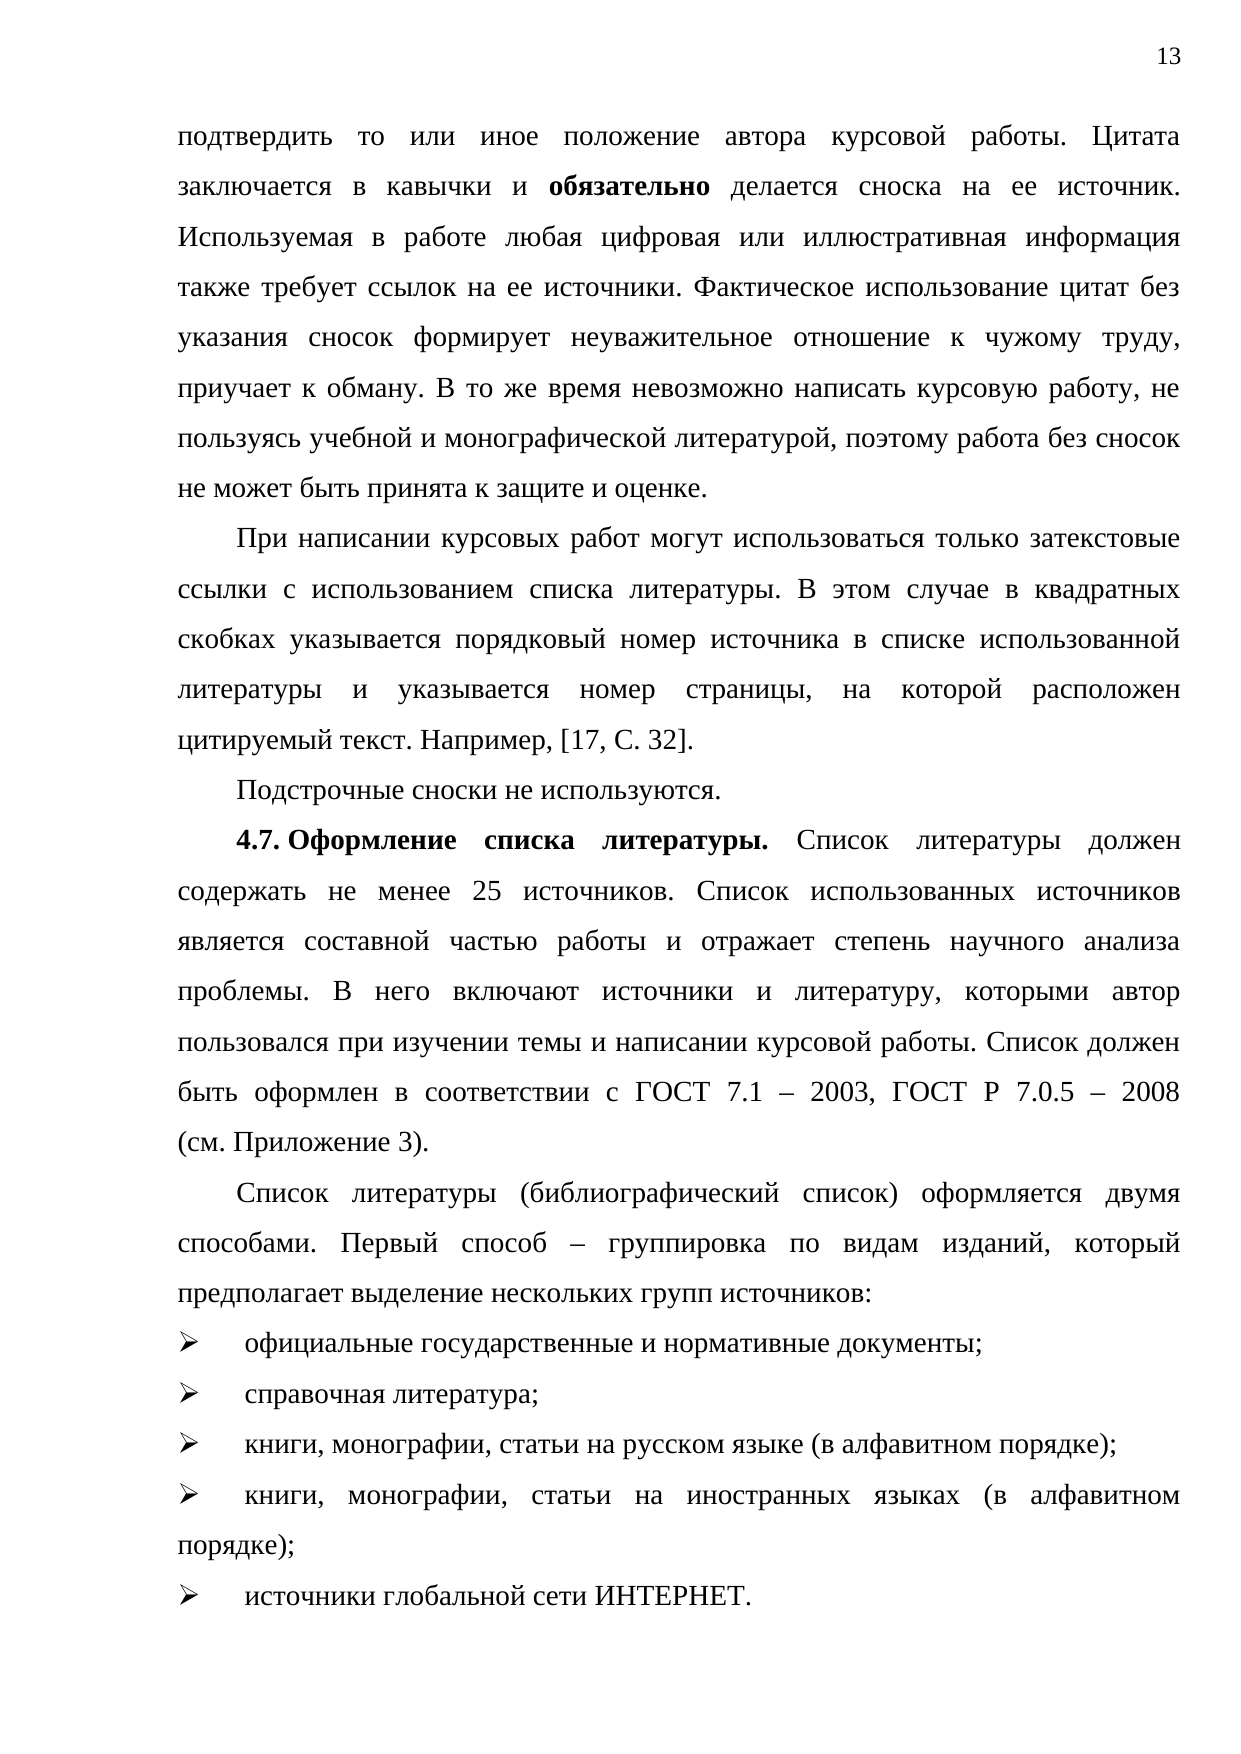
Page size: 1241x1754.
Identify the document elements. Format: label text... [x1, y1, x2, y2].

text Список литературы (библиографический список) оформляется двумя способами. Первый способ – группировка по видам изданий, который предполагает выделение нескольких групп источников: [177, 1175, 1181, 1309]
list книги, монографии, статьи на русском языке (в алфавитном порядке); [177, 1426, 1181, 1460]
list официальные государственные и нормативные документы; [177, 1326, 1181, 1359]
list справочная литература; [177, 1376, 1181, 1410]
text Подстрочные сноски не используются. [177, 772, 1181, 806]
list источники глобальной сети ИНТЕРНЕТ. [177, 1578, 1181, 1611]
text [177, 118, 1181, 504]
list книги, монографии, статьи на иностранных языках (в алфавитном порядке); [177, 1477, 1181, 1561]
text При написании курсовых работ могут использоваться только затекстовые ссылки с использованием списка литературы. В этом случае в квадратных скобках указывается порядковый номер источника в списке использованной литературы и указывается номер страницы, на которой расположен цитируемый текст. Например, [17, С. 32]. [177, 521, 1181, 755]
text 4.7. Оформление списка литературы. Список литературы должен содержать не менее 25 источников. Список использованных источников является составной частью работы и отражает степень научного анализа проблемы. В него включают источники и литературу, которыми автор пользовался при изучении темы и написании курсовой работы. Список должен быть оформлен в соответствии с ГОСТ 7.1 – 2003, ГОСТ Р 7.0.5 – 2008 (см. Приложение 3). [177, 822, 1181, 1158]
